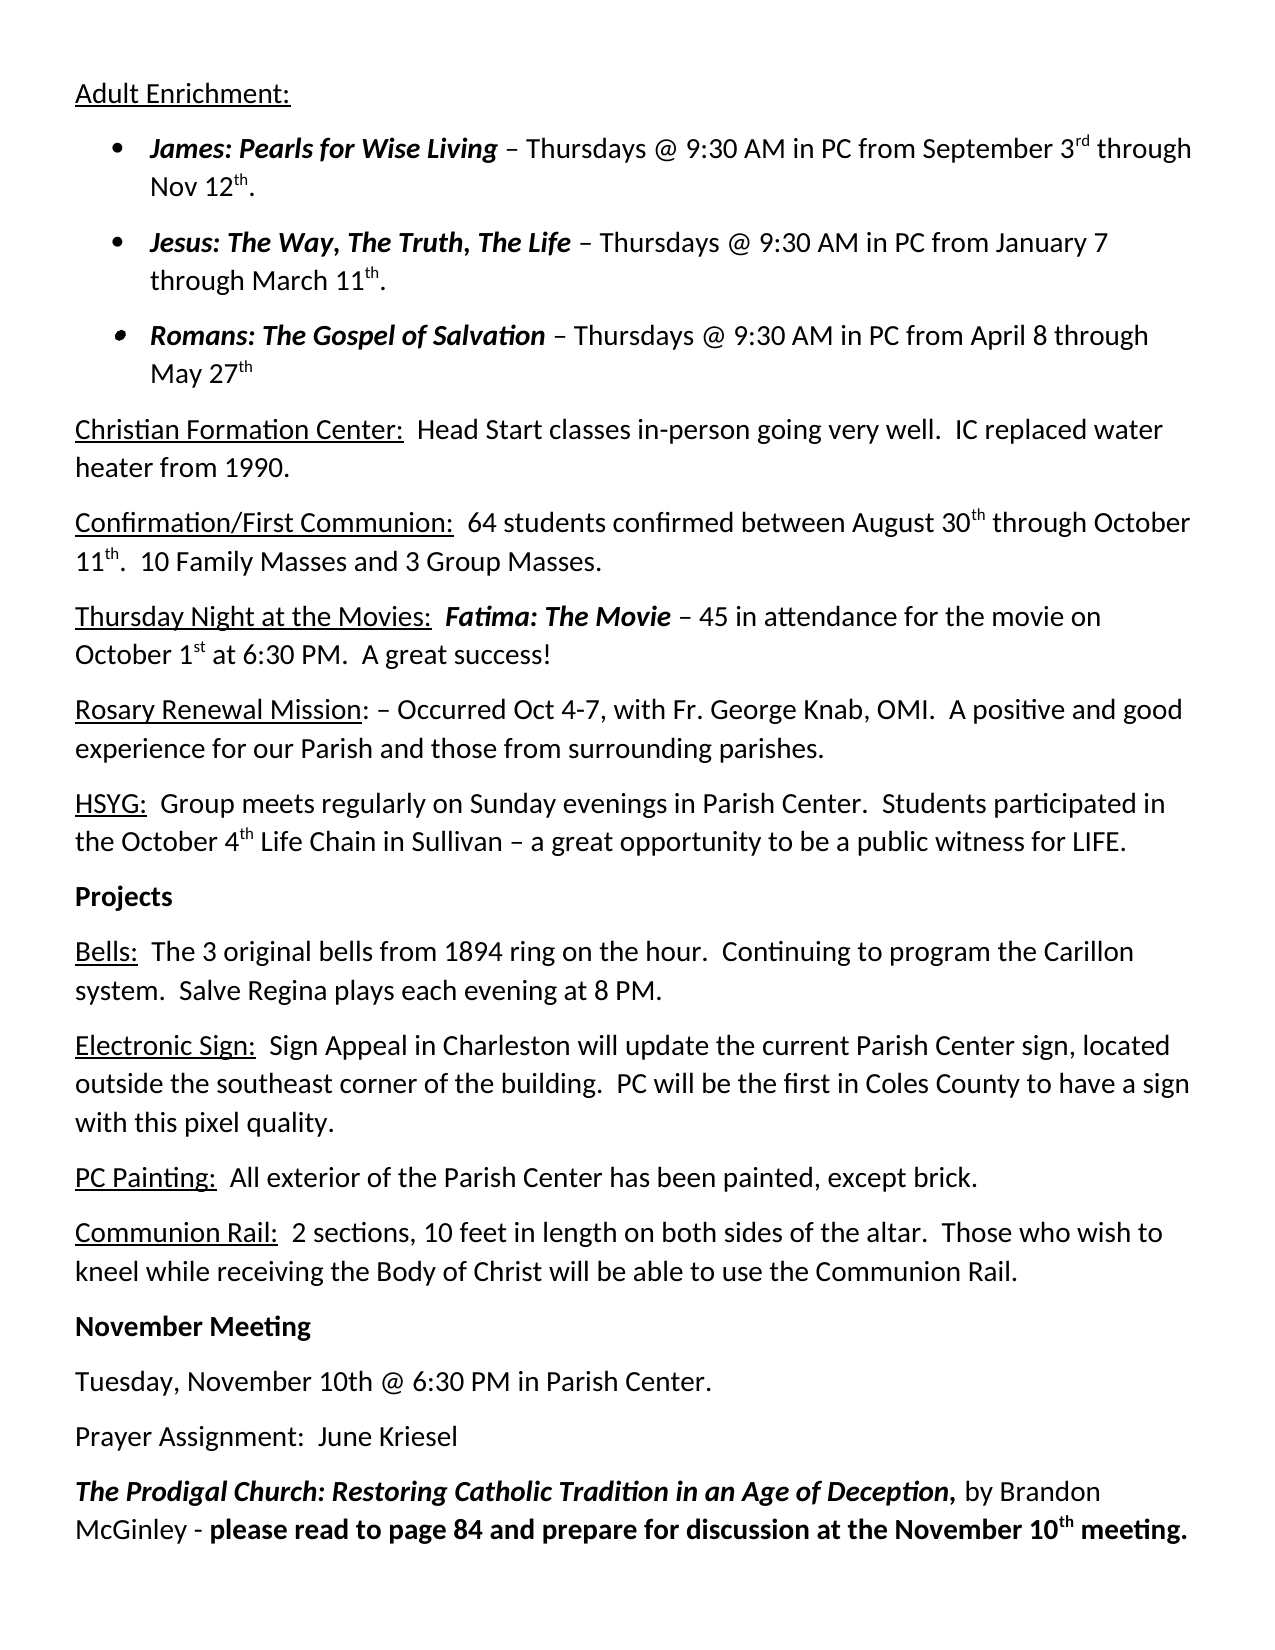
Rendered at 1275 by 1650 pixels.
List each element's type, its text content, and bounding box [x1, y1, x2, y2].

text HSYG: Group meets regularly on Sunday evenings in Parish Center. Students participated in the October 4th Life Chain in Sullivan – a great opportunity to be a public witness for LIFE. [75, 785, 1200, 859]
text Adult Enrichment: [75, 75, 1200, 111]
list Romans: The Gospel of Salvation – Thursdays @ 9:30 AM in PC from April 8 through May 27th [112, 317, 1200, 391]
text Prayer Assignment: June Kriesel [75, 1418, 1200, 1453]
text The Prodigal Church: Restoring Catholic Tradition in an Age of Deception, by Brandon McGinley - please read to page 84 and prepare for discussion at the November 10th meeting. [75, 1473, 1200, 1547]
text Rosary Renewal Mission: – Occurred Oct 4-7, with Fr. George Knab, OMI. A positive and good experience for our Parish and those from surrounding parishes. [75, 691, 1200, 765]
text PC Painting: All exterior of the Parish Center has been painted, except brick. [75, 1159, 1200, 1195]
list James: Pearls for Wise Living – Thursdays @ 9:30 AM in PC from September 3rd through Nov 12th. [112, 130, 1200, 204]
text Projects [75, 878, 1200, 914]
text Bells: The 3 original bells from 1894 ring on the hour. Continuing to program the Carillon system. Salve Regina plays each evening at 8 PM. [75, 933, 1200, 1008]
text Electronic Sign: Sign Appeal in Charleston will update the current Parish Center sign, located outside the southeast corner of the building. PC will be the first in Coles County to have a sign with this pixel quality. [75, 1027, 1200, 1139]
text Tuesday, November 10th @ 6:30 PM in Parish Center. [75, 1363, 1200, 1398]
text Thursday Night at the Movies: Fatima: The Movie – 45 in attendance for the movie on October 1st at 6:30 PM. A great success! [75, 598, 1200, 672]
text Christian Formation Center: Head Start classes in-person going very well. IC replaced water heater from 1990. [75, 411, 1200, 485]
text Communion Rail: 2 sections, 10 feet in length on both sides of the altar. Those who wish to kneel while receiving the Body of Christ will be able to use the Communion Rail. [75, 1214, 1200, 1288]
text Confirmation/First Communion: 64 students confirmed between August 30th through October 11th. 10 Family Masses and 3 Group Masses. [75, 504, 1200, 578]
text November Meeting [75, 1308, 1200, 1343]
list Jesus: The Way, The Truth, The Life – Thursdays @ 9:30 AM in PC from January 7 through March 11th. [112, 224, 1200, 298]
